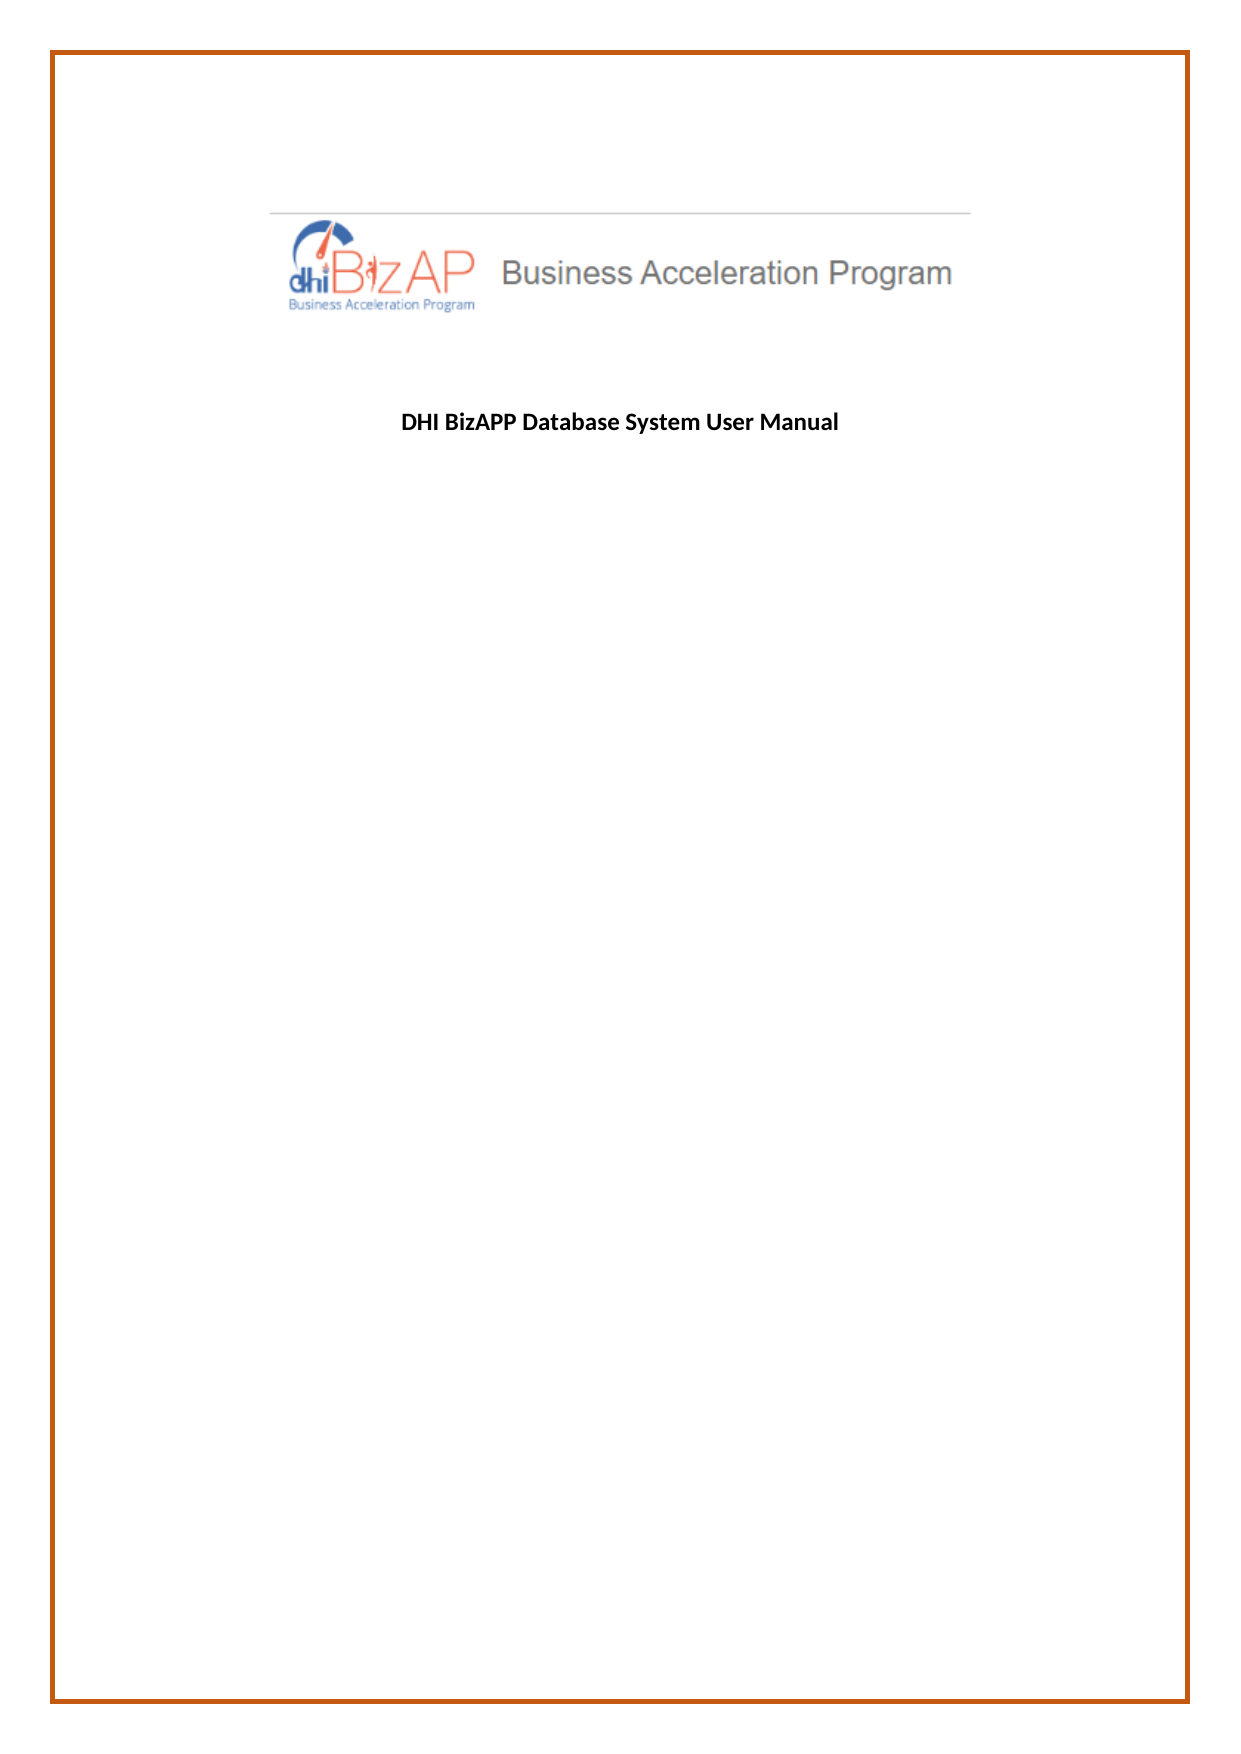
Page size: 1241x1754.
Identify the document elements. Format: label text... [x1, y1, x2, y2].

text DHI BizAPP Database System User Manual [150, 406, 1090, 437]
